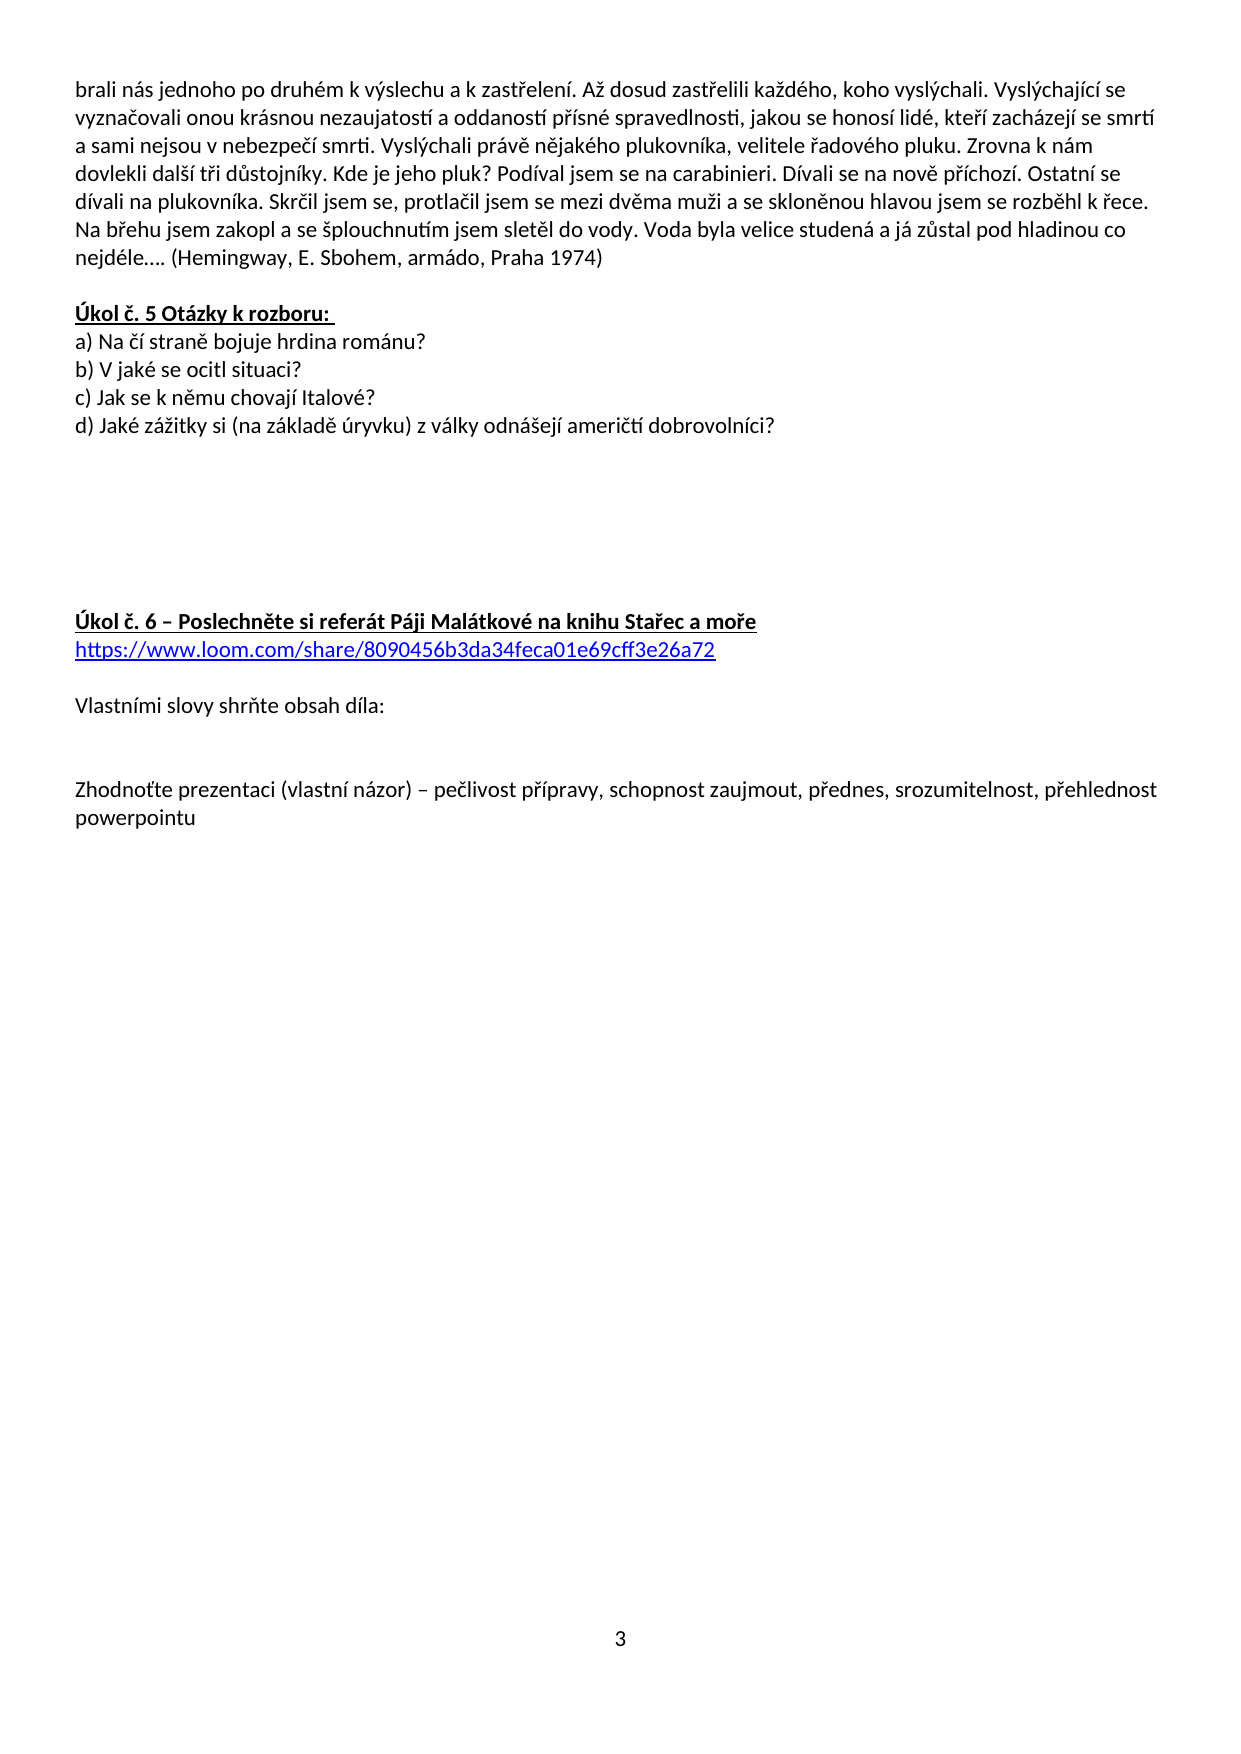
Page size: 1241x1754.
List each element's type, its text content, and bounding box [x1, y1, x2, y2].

text Vlastními slovy shrňte obsah díla: [75, 691, 1165, 719]
text a) Na čí straně bojuje hrdina románu? [75, 327, 1165, 355]
text b) V jaké se ocitl situaci? [75, 355, 1165, 383]
text Úkol č. 6 – Poslechněte si referát Páji Malátkové na knihu Stařec a moře [75, 607, 1165, 635]
text c) Jak se k němu chovají Italové? [75, 383, 1165, 411]
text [75, 75, 1165, 271]
text Úkol č. 5 Otázky k rozboru: [75, 299, 1165, 327]
text d) Jaké zážitky si (na základě úryvku) z války odnášejí američtí dobrovolníci? [75, 411, 1165, 439]
text https://www.loom.com/share/8090456b3da34feca01e69cff3e26a72 [75, 635, 1165, 663]
text Zhodnoťte prezentaci (vlastní názor) – pečlivost přípravy, schopnost zaujmout, přednes, srozumitelnost, přehlednost powerpointu [75, 776, 1165, 832]
